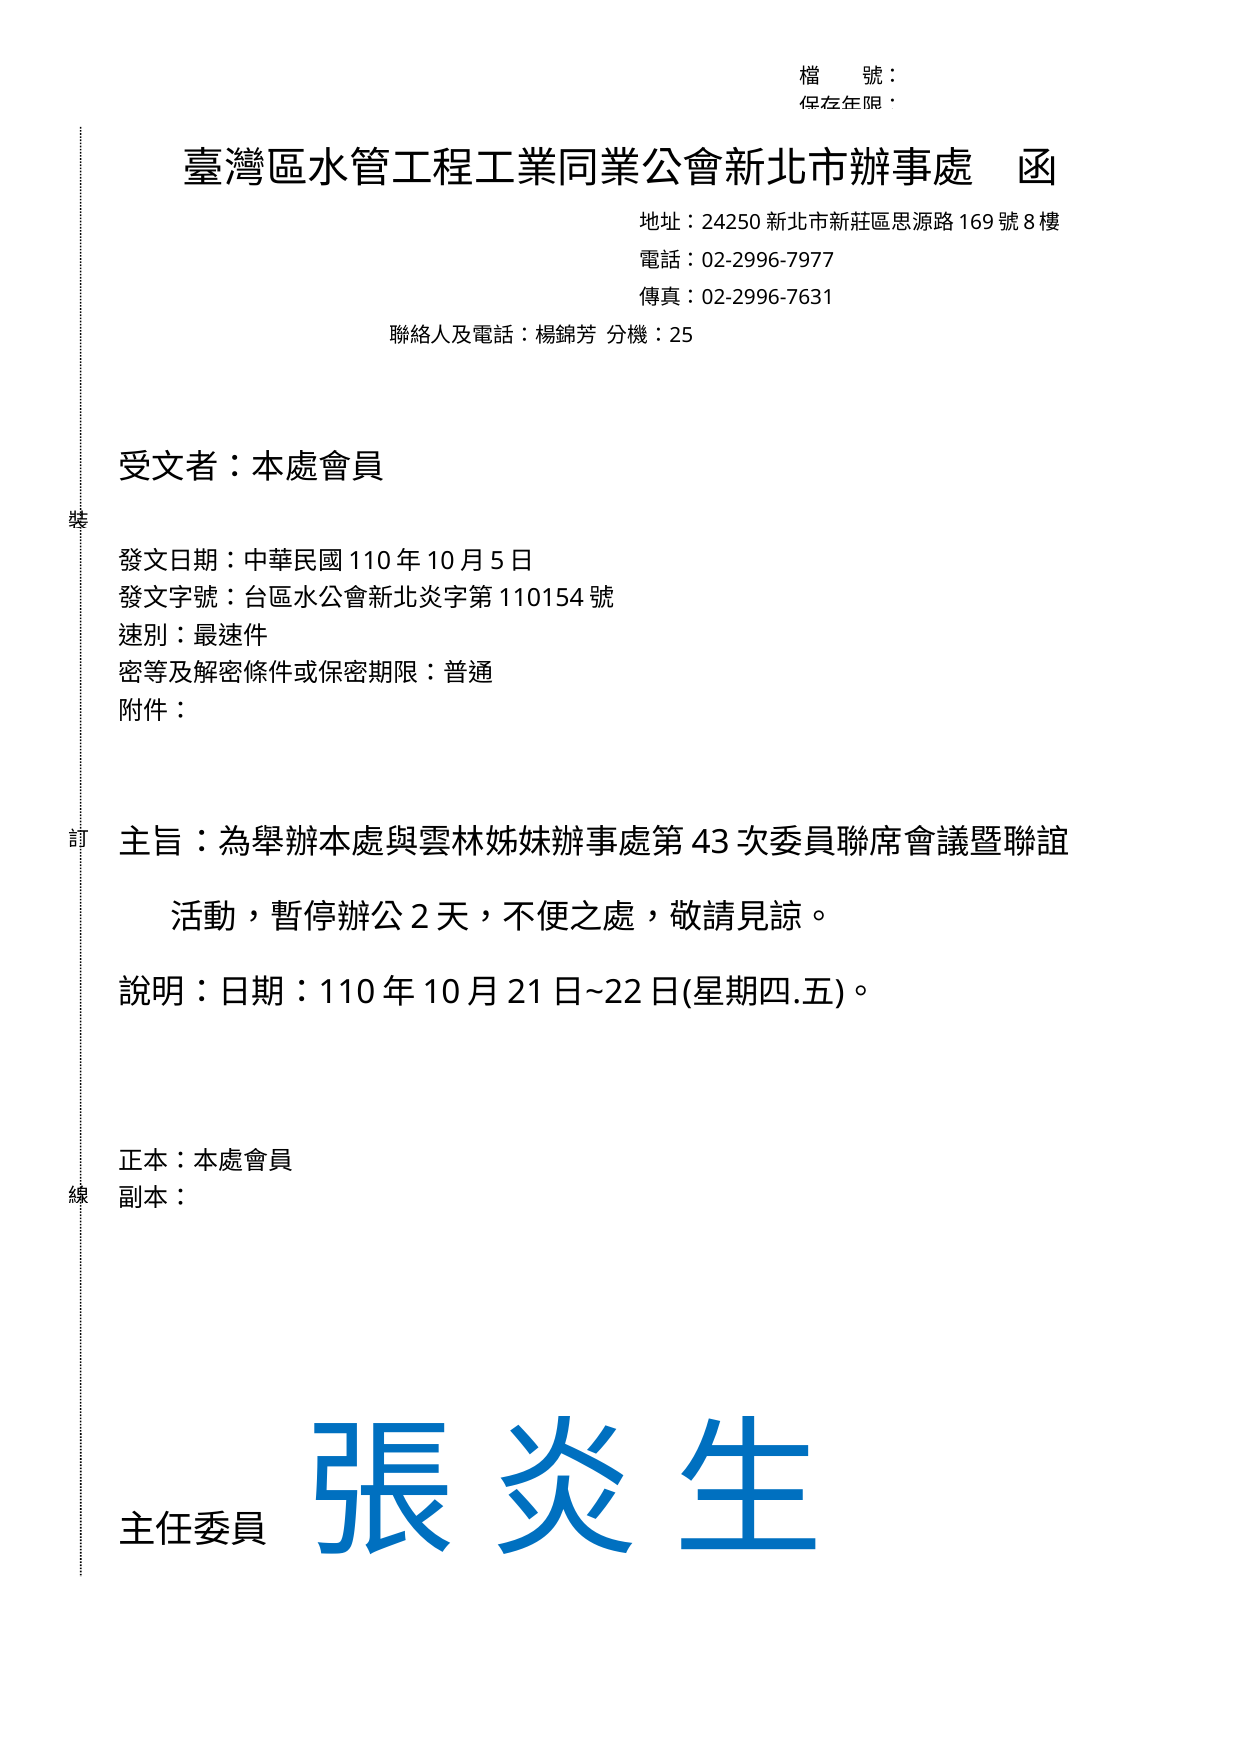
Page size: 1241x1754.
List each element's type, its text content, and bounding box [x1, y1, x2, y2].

text 主任委員 張 炎 生 [118, 1364, 1122, 1589]
text 發文字號：台區水公會新北炎字第110154號 [118, 577, 1122, 614]
text 說明：日期：110年10月21日~22日(星期四.五)。 [118, 952, 1122, 1027]
text 活動，暫停辦公2天，不便之處，敬請見諒。 [118, 877, 1122, 952]
text 傳真：02-2996-7631 [118, 277, 1122, 314]
text 聯絡人及電話：楊錦芳 分機：25 [118, 314, 1122, 352]
text 受文者：本處會員 [118, 427, 1122, 502]
text 發文日期：中華民國110年10月5日 [118, 539, 1122, 577]
text 電話：02-2996-7977 [118, 239, 1122, 277]
text 正本：本處會員 [118, 1139, 1122, 1177]
text 速別：最速件 [118, 614, 1122, 652]
text 附件： [118, 689, 1122, 727]
text 密等及解密條件或保密期限：普通 [118, 652, 1122, 689]
text 副本： [118, 1177, 1122, 1214]
text 地址：24250 新北市新莊區思源路169號8樓 [118, 202, 1122, 239]
text 主旨：為舉辦本處與雲林姊妹辦事處第43次委員聯席會議暨聯誼 [118, 802, 1122, 877]
text 臺灣區水管工程工業同業公會新北市辦事處 函 [118, 127, 1122, 202]
